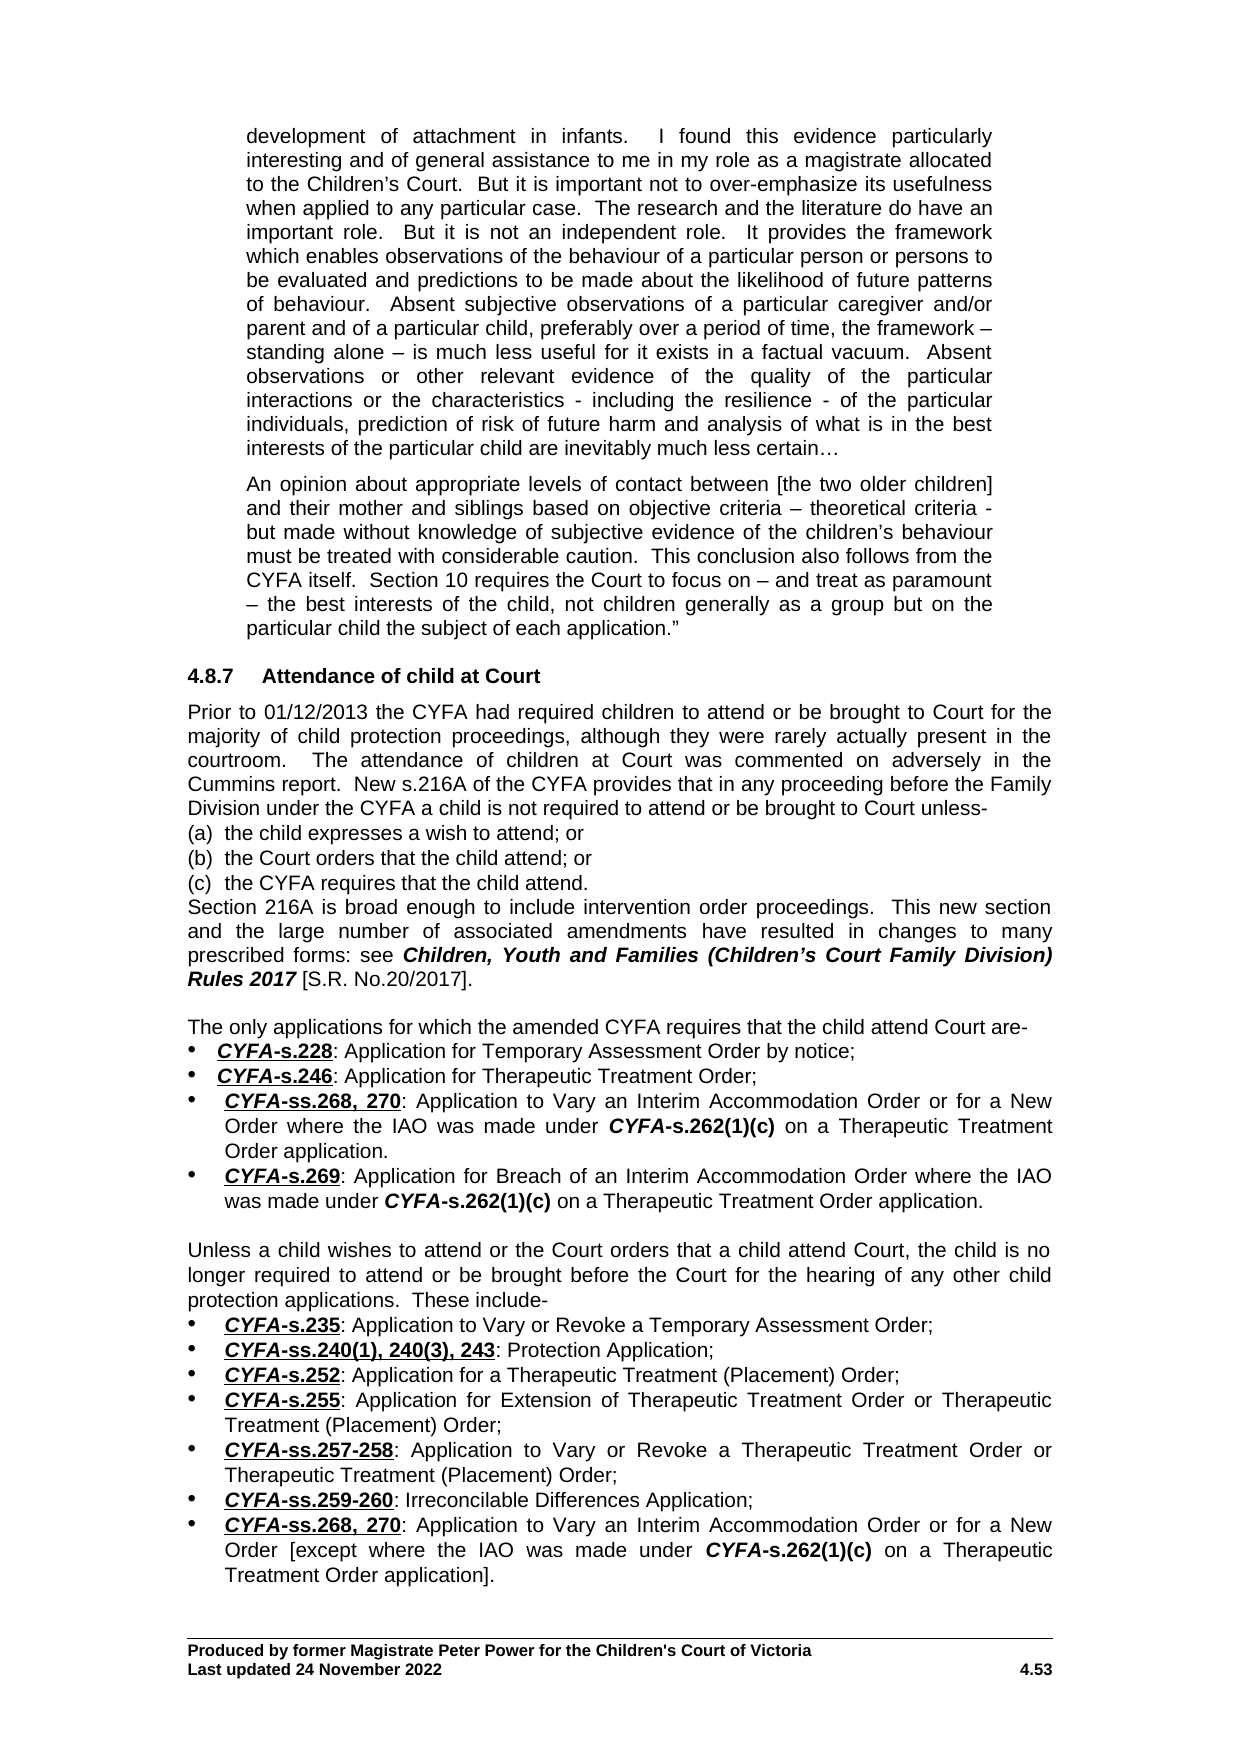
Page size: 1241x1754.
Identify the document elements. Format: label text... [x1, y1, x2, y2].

list CYFA-s.269: Application for Breach of an Interim Accommodation Order where the IAO was made under CYFA-s.262(1)(c) on a Therapeutic Treatment Order application. [187, 1164, 1053, 1214]
list CYFA-s.235: Application to Vary or Revoke a Temporary Assessment Order; [187, 1313, 1053, 1338]
list CYFA-ss.240(1), 240(3), 243: Protection Application; [187, 1338, 1053, 1363]
list CYFA-s.228: Application for Temporary Assessment Order by notice; [187, 1039, 1053, 1064]
list CYFA-ss.268, 270: Application to Vary an Interim Accommodation Order or for a New Order [except where the IAO was made under CYFA-s.262(1)(c) on a Therapeutic Treatment Order application]. [187, 1513, 1053, 1588]
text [246, 124, 994, 459]
text Prior to 01/12/2013 the CYFA had required children to attend or be brought to Court for the majority of child protection proceedings, although they were rarely actually present in the courtroom. The attendance of children at Court was commented on adversely in the Cummins report. New s.216A of the CYFA provides that in any proceeding before the Family Division under the CYFA a child is not required to attend or be brought to Court unless- [187, 700, 1053, 820]
text The only applications for which the amended CYFA requires that the child attend Court are- [187, 1015, 1053, 1039]
list the child expresses a wish to attend; or [187, 820, 1053, 845]
text Section 216A is broad enough to include intervention order proceedings. This new section and the large number of associated amendments have resulted in changes to many prescribed forms: see Children, Youth and Families (Children’s Court Family Division) Rules 2017 [S.R. No.20/2017]. [187, 895, 1053, 991]
list CYFA-s.246: Application for Therapeutic Treatment Order; [187, 1064, 1053, 1089]
list CYFA-ss.259-260: Irreconcilable Differences Application; [187, 1488, 1053, 1513]
list the Court orders that the child attend; or [187, 845, 1053, 870]
list CYFA-ss.268, 270: Application to Vary an Interim Accommodation Order or for a New Order where the IAO was made under CYFA-s.262(1)(c) on a Therapeutic Treatment Order application. [187, 1089, 1053, 1164]
list CYFA-ss.257-258: Application to Vary or Revoke a Therapeutic Treatment Order or Therapeutic Treatment (Placement) Order; [187, 1438, 1053, 1488]
subtitle 4.8.7 Attendance of child at Court [187, 664, 1053, 688]
text An opinion about appropriate levels of contact between [the two older children] and their mother and siblings based on objective criteria – theoretical criteria - but made without knowledge of subjective evidence of the children’s behaviour must be treated with considerable caution. This conclusion also follows from the CYFA itself. Section 10 requires the Court to focus on – and treat as paramount – the best interests of the child, not children generally as a group but on the particular child the subject of each application.” [246, 472, 994, 640]
list the CYFA requires that the child attend. [187, 870, 1053, 895]
text Unless a child wishes to attend or the Court orders that a child attend Court, the child is no longer required to attend or be brought before the Court for the hearing of any other child protection applications. These include- [187, 1238, 1053, 1313]
list CYFA-s.255: Application for Extension of Therapeutic Treatment Order or Therapeutic Treatment (Placement) Order; [187, 1388, 1053, 1438]
list CYFA-s.252: Application for a Therapeutic Treatment (Placement) Order; [187, 1363, 1053, 1388]
